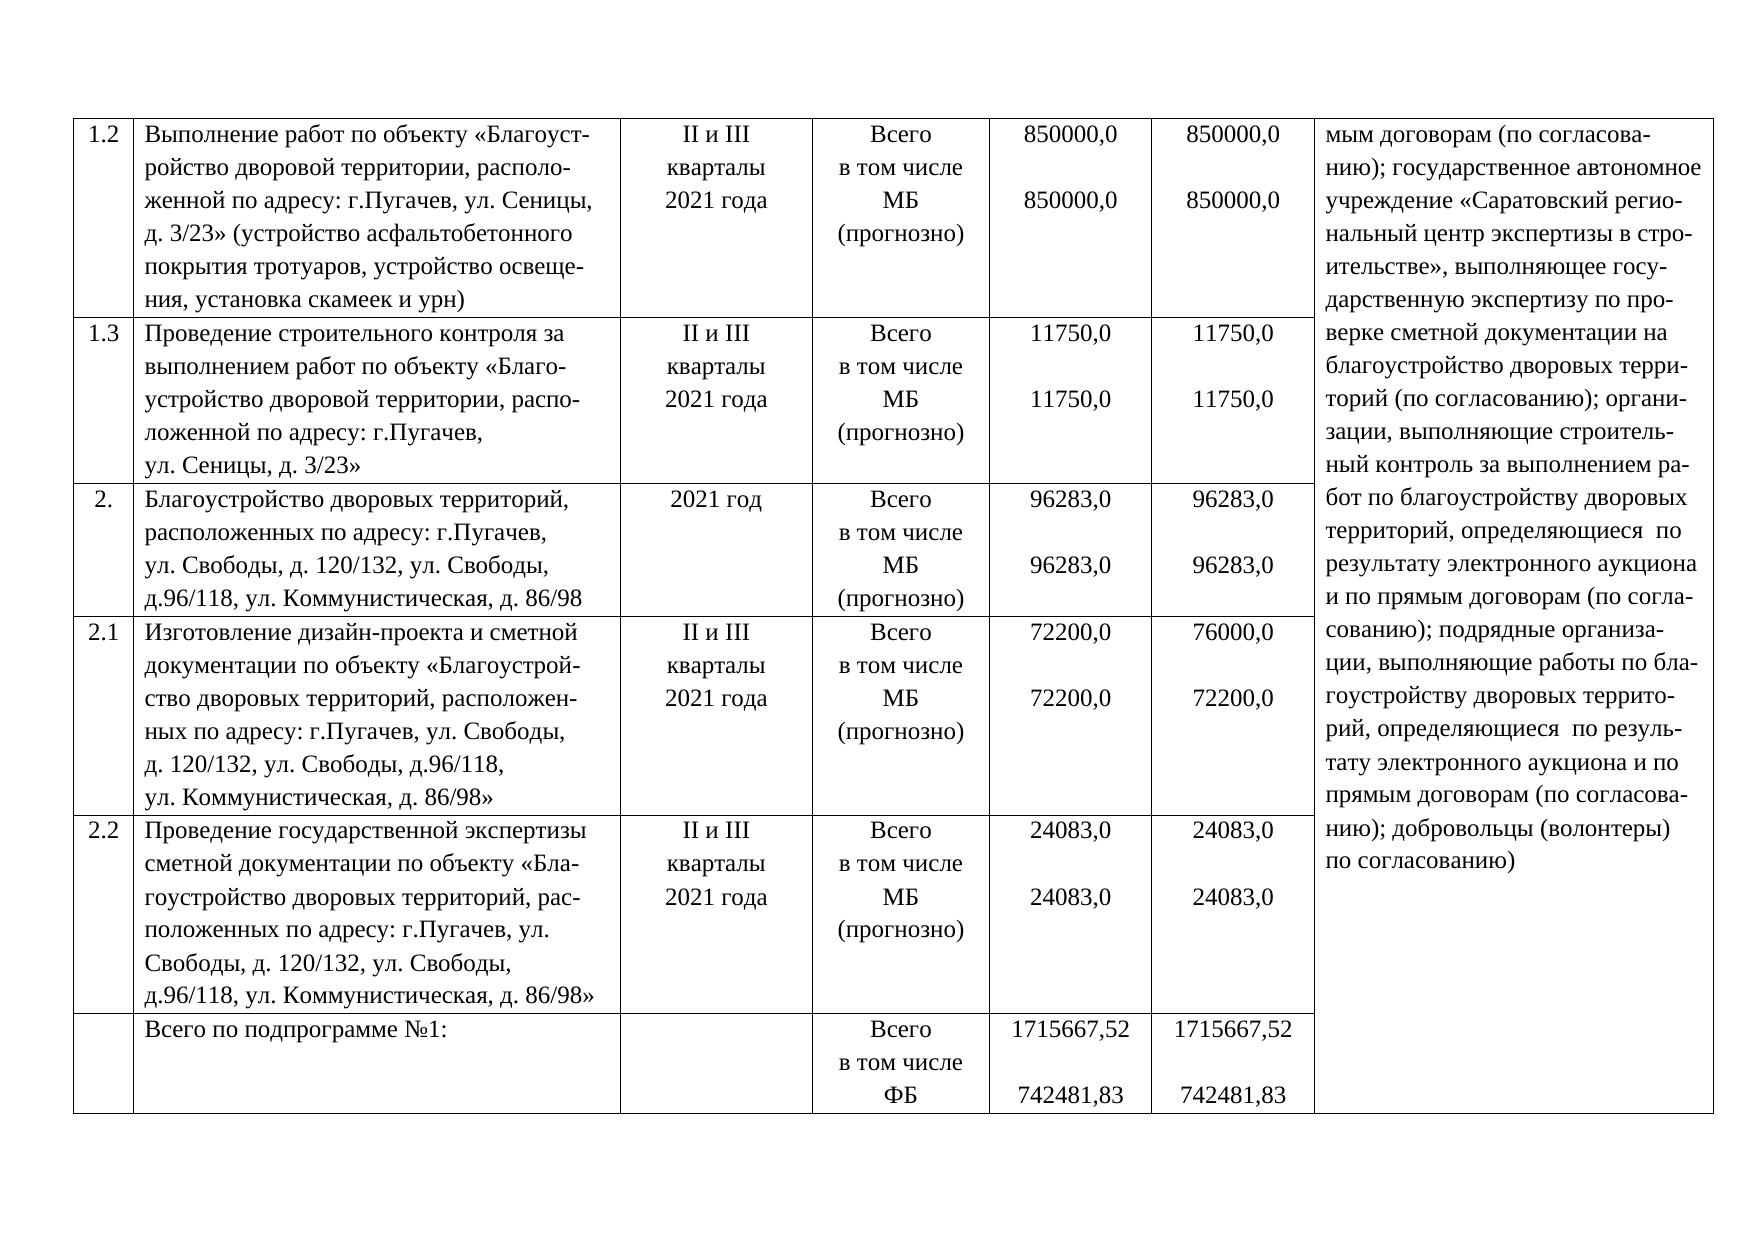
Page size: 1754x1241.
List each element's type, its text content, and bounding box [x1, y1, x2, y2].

table_cell 2.1 [74, 617, 133, 814]
table_cell Проведение строительного контроля за выполнением работ по объекту «Благо-устройство дворовой территории, распо-ложенной по адресу: г.Пугачев, ул. Сеницы, д. 3/23» [134, 318, 620, 483]
table_cell [74, 1014, 133, 1113]
table_cell Выполнение работ по объекту «Благоуст-ройство дворовой территории, располо-женной по адресу: г.Пугачев, ул. Сеницы, д. 3/23» (устройство асфальтобетонного покрытия тротуаров, устройство освеще-ния, установка скамеек и урн) [134, 119, 620, 317]
table_cell 1.2 [74, 119, 133, 317]
table_cell Всего в том числе МБ (прогнозно) [813, 119, 989, 317]
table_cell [813, 1014, 989, 1113]
table_cell 76000,0 72200,0 [1152, 617, 1314, 814]
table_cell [1315, 119, 1713, 1113]
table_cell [1152, 1014, 1314, 1113]
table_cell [990, 1014, 1151, 1113]
table_cell Изготовление дизайн-проекта и сметной документации по объекту «Благоустрой-ство дворовых территорий, расположен-ных по адресу: г.Пугачев, ул. Свободы, д. 120/132, ул. Свободы, д.96/118, ул. Коммунистическая, д. 86/98» [134, 617, 620, 814]
table_cell 24083,0 24083,0 [1152, 816, 1314, 1013]
table_cell [621, 1014, 812, 1113]
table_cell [134, 1014, 620, 1113]
table_cell 1.3 [74, 318, 133, 483]
table_cell 96283,0 96283,0 [990, 484, 1151, 616]
table_cell 24083,0 24083,0 [990, 816, 1151, 1013]
table_cell II и III кварталы 2021 года [621, 318, 812, 483]
table_cell Всего в том числе МБ (прогнозно) [813, 484, 989, 616]
table_cell 72200,0 72200,0 [990, 617, 1151, 814]
table_cell 11750,0 11750,0 [1152, 318, 1314, 483]
table_cell 2. [74, 484, 133, 616]
table_cell II и III кварталы 2021 года [621, 617, 812, 814]
table_cell Всего в том числе МБ (прогнозно) [813, 617, 989, 814]
table_cell II и III кварталы 2021 года [621, 816, 812, 1013]
table_cell 2.2 [74, 816, 133, 1013]
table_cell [621, 119, 812, 317]
table_cell 850000,0 850000,0 [990, 119, 1151, 317]
table_cell Проведение государственной экспертизы сметной документации по объекту «Бла-гоустройство дворовых территорий, рас-положенных по адресу: г.Пугачев, ул. Свободы, д. 120/132, ул. Свободы, д.96/118, ул. Коммунистическая, д. 86/98» [134, 816, 620, 1013]
table_cell 850000,0 850000,0 [1152, 119, 1314, 317]
table_cell Всего в том числе МБ (прогнозно) [813, 318, 989, 483]
table_cell 2021 год [621, 484, 812, 616]
table_cell Всего в том числе МБ (прогнозно) [813, 816, 989, 1013]
table_cell Благоустройство дворовых территорий, расположенных по адресу: г.Пугачев, ул. Свободы, д. 120/132, ул. Свободы, д.96/118, ул. Коммунистическая, д. 86/98 [134, 484, 620, 616]
table_cell 11750,0 11750,0 [990, 318, 1151, 483]
table_cell 96283,0 96283,0 [1152, 484, 1314, 616]
